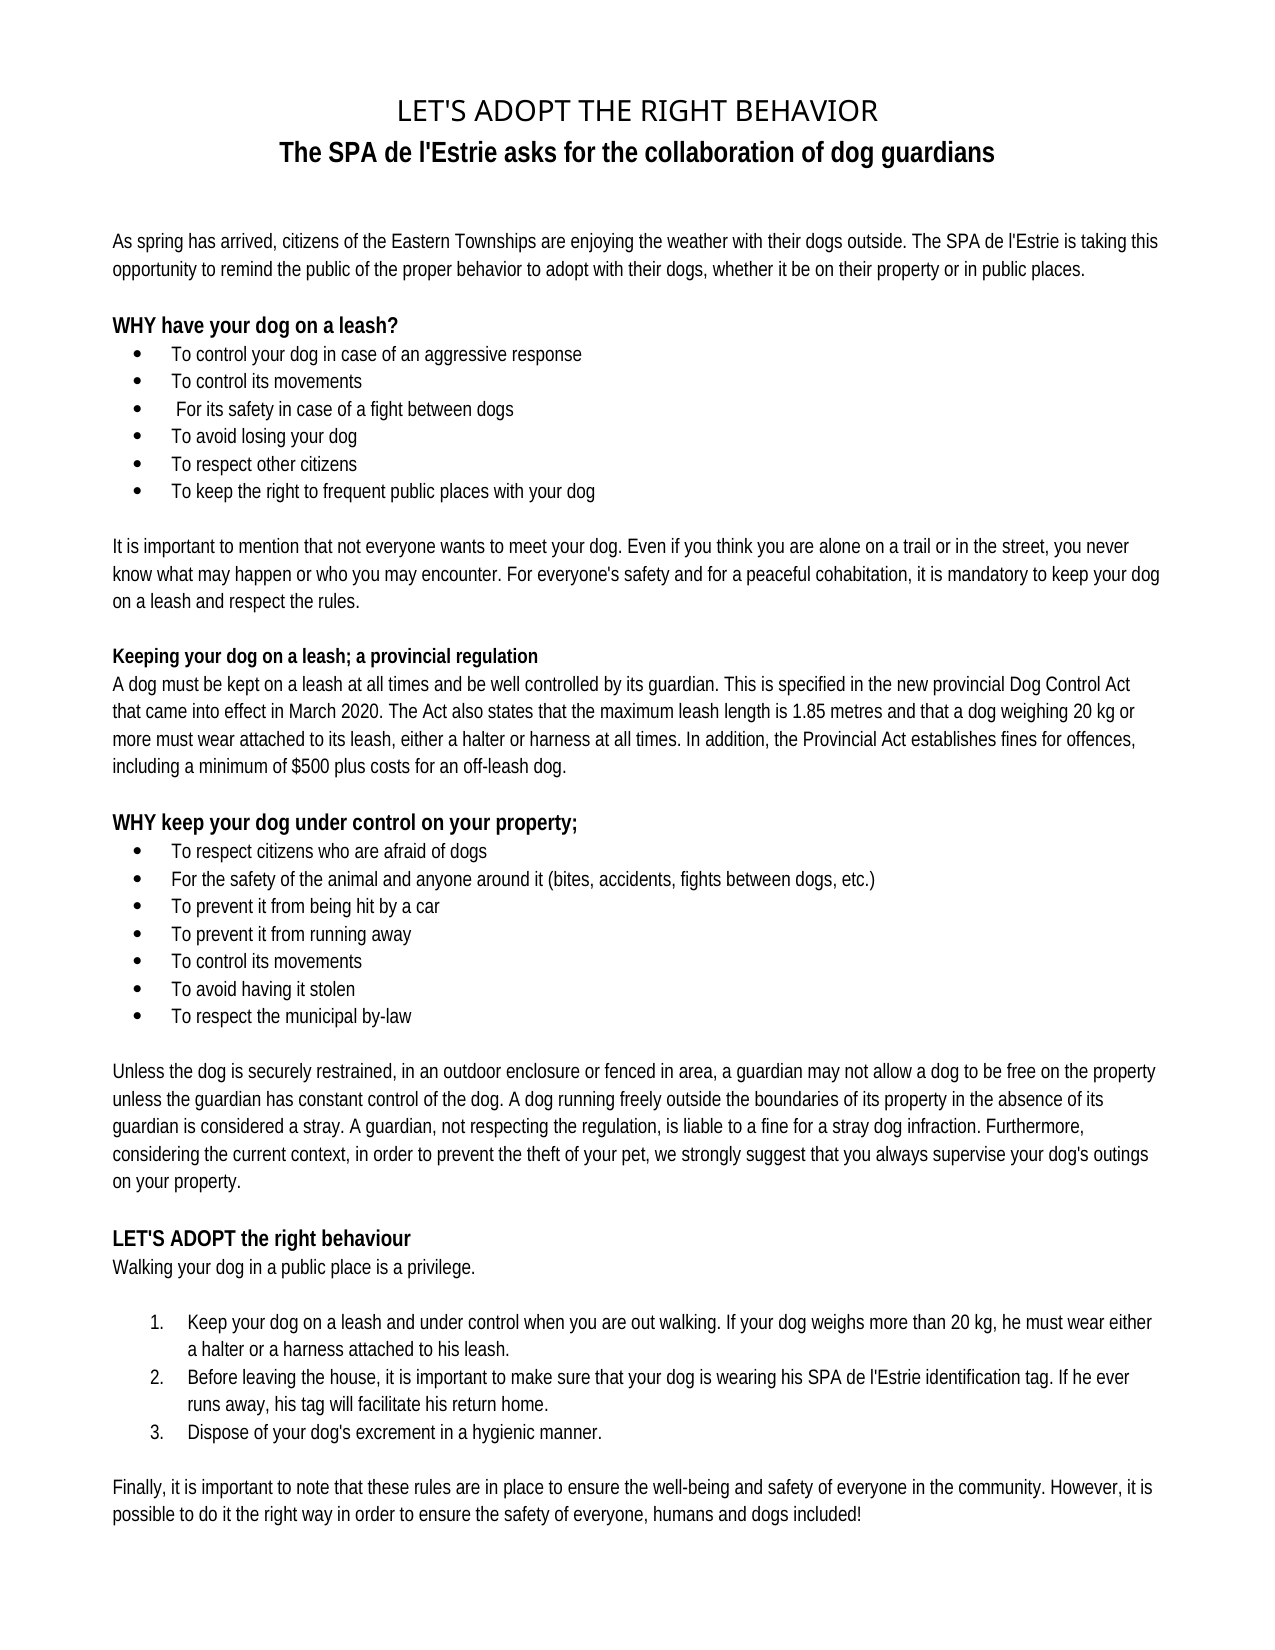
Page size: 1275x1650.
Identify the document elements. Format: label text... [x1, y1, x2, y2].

text The SPA de l'Estrie asks for the collaboration of dog guardians [112, 136, 1163, 169]
text WHY keep your dog under control on your property; [112, 809, 1163, 836]
list To prevent it from being hit by a car [134, 894, 1205, 918]
list To respect citizens who are afraid of dogs [134, 839, 1205, 863]
text LET'S ADOPT THE RIGHT BEHAVIOR [112, 90, 1163, 130]
list For the safety of the animal and anyone around it (bites, accidents, fights between dogs, etc.) [134, 867, 1205, 891]
list To control your dog in case of an aggressive response [134, 342, 1205, 366]
list To respect the municipal by-law [134, 1004, 1205, 1028]
list To control its movements [134, 949, 1205, 973]
text As spring has arrived, citizens of the Eastern Townships are enjoying the weather with their dogs outside. The SPA de l'Estrie is taking this opportunity to remind the public of the proper behavior to adopt with their dogs, whether it be on their property or in public places. [112, 229, 1163, 281]
list To avoid losing your dog [134, 424, 1205, 448]
list To avoid having it stolen [134, 977, 1205, 1001]
text Unless the dog is securely restrained, in an outdoor enclosure or fenced in area, a guardian may not allow a dog to be free on the property unless the guardian has constant control of the dog. A dog running freely outside the boundaries of its property in the absence of its guardian is considered a stray. A guardian, not respecting the regulation, is liable to a fine for a stray dog infraction. Furthermore, considering the current context, in order to prevent the theft of your pet, we strongly suggest that you always supervise your dog's outings on your property. [112, 1059, 1163, 1193]
list To prevent it from running away [134, 922, 1205, 946]
list Keep your dog on a leash and under control when you are out walking. If your dog weighs more than 20 kg, he must wear either a halter or a harness attached to his leash. [150, 1310, 1163, 1361]
list Dispose of your dog's excrement in a hygienic manner. [150, 1420, 1163, 1444]
text It is important to mention that not everyone wants to meet your dog. Even if you think you are alone on a trail or in the street, you never know what may happen or who you may encounter. For everyone's safety and for a peaceful cohabitation, it is mandatory to keep your dog on a leash and respect the rules. [112, 534, 1163, 613]
list For its safety in case of a fight between dogs [134, 397, 1205, 421]
text Finally, it is important to note that these rules are in place to ensure the well-being and safety of everyone in the community. However, it is possible to do it the right way in order to ensure the safety of everyone, humans and dogs included! [112, 1475, 1163, 1526]
text Walking your dog in a public place is a privilege. [112, 1255, 1163, 1279]
text LET'S ADOPT the right behaviour [112, 1224, 1163, 1251]
text WHY have your dog on a leash? [112, 312, 1163, 338]
text Keeping your dog on a leash; a provincial regulation [112, 644, 1163, 668]
list To control its movements [134, 369, 1205, 393]
text A dog must be kept on a leash at all times and be well controlled by its guardian. This is specified in the new provincial Dog Control Act that came into effect in March 2020. The Act also states that the maximum leash length is 1.85 metres and that a dog weighing 20 kg or more must wear attached to its leash, either a halter or harness at all times. In addition, the Provincial Act establishes fines for offences, including a minimum of $500 plus costs for an off-leash dog. [112, 672, 1163, 778]
list To respect other citizens [134, 452, 1205, 476]
list Before leaving the house, it is important to make sure that your dog is wearing his SPA de l'Estrie identification tag. If he ever runs away, his tag will facilitate his return home. [150, 1365, 1163, 1416]
list To keep the right to frequent public places with your dog [134, 479, 1205, 503]
